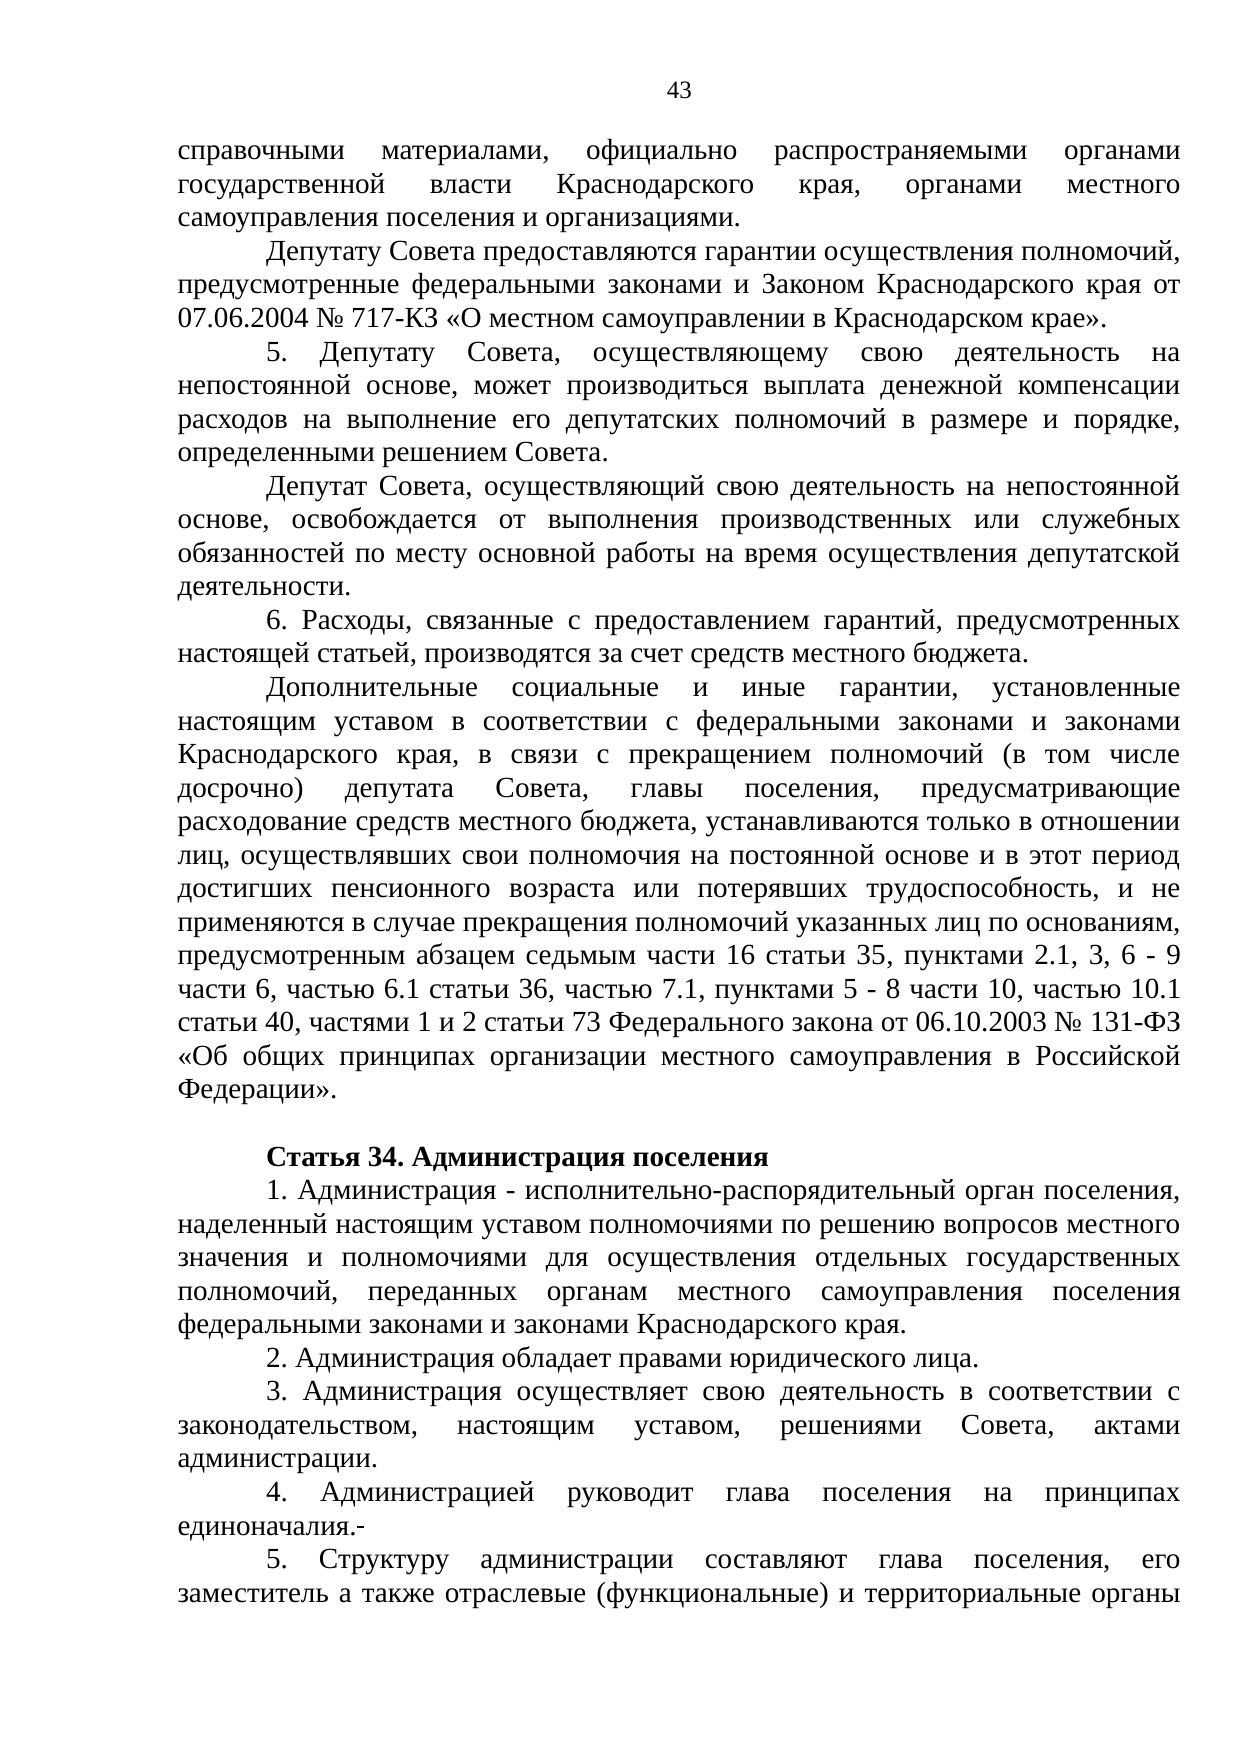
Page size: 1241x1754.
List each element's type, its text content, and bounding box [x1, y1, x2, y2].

subtitle 5. Депутату Совета, осуществляющему свою деятельность на непостоянной основе, может производиться выплата денежной компенсации расходов на выполнение его депутатских полномочий в размере и порядке, определенными решением Совета. [177, 334, 1181, 468]
subtitle Депутату Совета предоставляются гарантии осуществления полномочий, предусмотренные федеральными законами и Законом Краснодарского края от 07.06.2004 № 717-КЗ «О местном самоуправлении в Краснодарском крае». [177, 233, 1181, 334]
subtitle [177, 132, 1181, 233]
text Статья 34. Администрация поселения [177, 1139, 1181, 1172]
text 3. Администрация осуществляет свою деятельность в соответствии с законодательством, настоящим уставом, решениями Совета, актами администрации. [177, 1373, 1181, 1474]
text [177, 1541, 1181, 1608]
subtitle Депутат Совета, осуществляющий свою деятельность на непостоянной основе, освобождается от выполнения производственных или служебных обязанностей по месту основной работы на время осуществления депутатской деятельности. [177, 468, 1181, 602]
text 2. Администрация обладает правами юридического лица. [177, 1340, 1181, 1373]
text Дополнительные социальные и иные гарантии, установленные настоящим уставом в соответствии с федеральными законами и законами Краснодарского края, в связи с прекращением полномочий (в том числе досрочно) депутата Совета, главы поселения, предусматривающие расходование средств местного бюджета, устанавливаются только в отношении лиц, осуществлявших свои полномочия на постоянной основе и в этот период достигших пенсионного возраста или потерявших трудоспособность, и не применяются в случае прекращения полномочий указанных лиц по основаниям, предусмотренным абзацем седьмым части 16 статьи 35, пунктами 2.1, 3, 6 - 9 части 6, частью 6.1 статьи 36, частью 7.1, пунктами 5 - 8 части 10, частью 10.1 статьи 40, частями 1 и 2 статьи 73 Федерального закона от 06.10.2003 № 131-ФЗ «Об общих принципах организации местного самоуправления в Российской Федерации». [177, 669, 1181, 1105]
text 1. Администрация - исполнительно-распорядительный орган поселения, наделенный настоящим уставом полномочиями по решению вопросов местного значения и полномочиями для осуществления отдельных государственных полномочий, переданных органам местного самоуправления поселения федеральными законами и законами Краснодарского края. [177, 1172, 1181, 1340]
text 4. Администрацией руководит глава поселения на принципах единоначалия. [177, 1474, 1181, 1541]
subtitle 6. Расходы, связанные с предоставлением гарантий, предусмотренных настоящей статьей, производятся за счет средств местного бюджета. [177, 602, 1181, 669]
